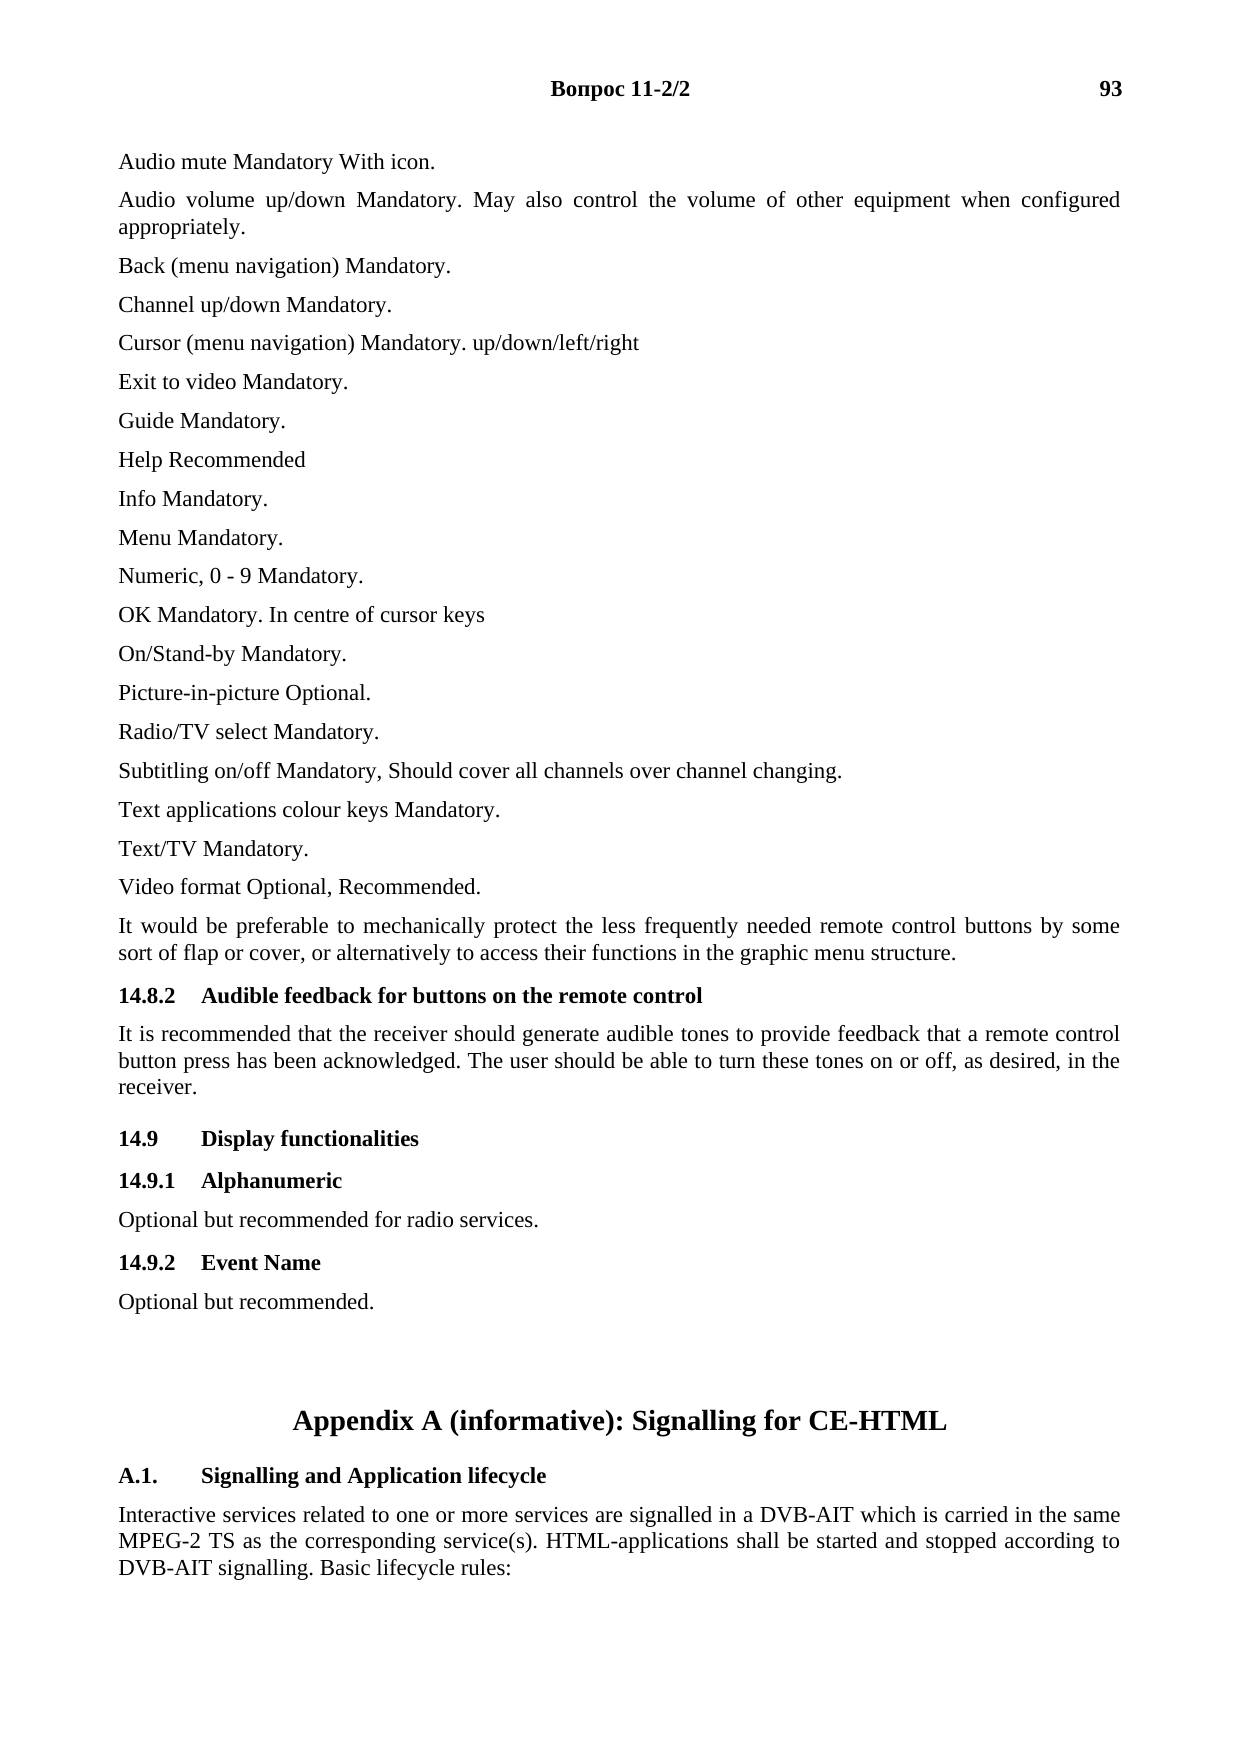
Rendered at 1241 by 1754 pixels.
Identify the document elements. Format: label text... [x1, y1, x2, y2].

text Info Mandatory. [118, 485, 1122, 511]
text It is recommended that the receiver should generate audible tones to provide feedback that a remote control button press has been acknowledged. The user should be able to turn these tones on or off, as desired, in the receiver. [118, 1021, 1122, 1099]
text Help Recommended [118, 446, 1122, 472]
text Interactive services related to one or more services are signalled in a DVB-AIT which is carried in the same MPEG-2 TS as the corresponding service(s). HTML-applications shall be started and stopped according to DVB-AIT signalling. Basic lifecycle rules: [118, 1501, 1122, 1580]
text Back (menu navigation) Mandatory. [118, 252, 1122, 278]
subtitle A.1. Signalling and Application lifecycle [118, 1462, 1122, 1488]
subtitle 14.9.1 Alphanumeric [118, 1168, 1122, 1194]
text Subtitling on/off Mandatory, Should cover all channels over channel changing. [118, 757, 1122, 783]
text It would be preferable to mechanically protect the less frequently needed remote control buttons by some sort of flap or cover, or alternatively to access their functions in the graphic menu structure. [118, 912, 1122, 965]
title Appendix A (informative): Signalling for CE-HTML [118, 1403, 1122, 1437]
text Cursor (menu navigation) Mandatory. up/down/left/right [118, 329, 1122, 356]
text Exit to video Mandatory. [118, 368, 1122, 395]
text Menu Mandatory. [118, 524, 1122, 550]
text Audio volume up/down Mandatory. May also control the volume of other equipment when configured appropriately. [118, 187, 1122, 239]
text Radio/TV select Mandatory. [118, 718, 1122, 744]
text Numeric, 0 - 9 Mandatory. [118, 563, 1122, 589]
text OK Mandatory. In centre of cursor keys [118, 601, 1122, 628]
subtitle 14.8.2 Audible feedback for buttons on the remote control [118, 982, 1122, 1008]
text Video format Optional, Recommended. [118, 873, 1122, 900]
text Optional but recommended for radio services. [118, 1206, 1122, 1233]
text Text/TV Mandatory. [118, 834, 1122, 861]
text Text applications colour keys Mandatory. [118, 796, 1122, 822]
subtitle 14.9.2 Event Name [118, 1249, 1122, 1276]
text Channel up/down Mandatory. [118, 291, 1122, 317]
subtitle 14.9 Display functionalities [118, 1124, 1122, 1151]
text On/Stand-by Mandatory. [118, 640, 1122, 667]
text Picture-in-picture Optional. [118, 679, 1122, 706]
text Optional but recommended. [118, 1288, 1122, 1315]
text Guide Mandatory. [118, 407, 1122, 433]
text Audio mute Mandatory With icon. [118, 148, 1122, 174]
